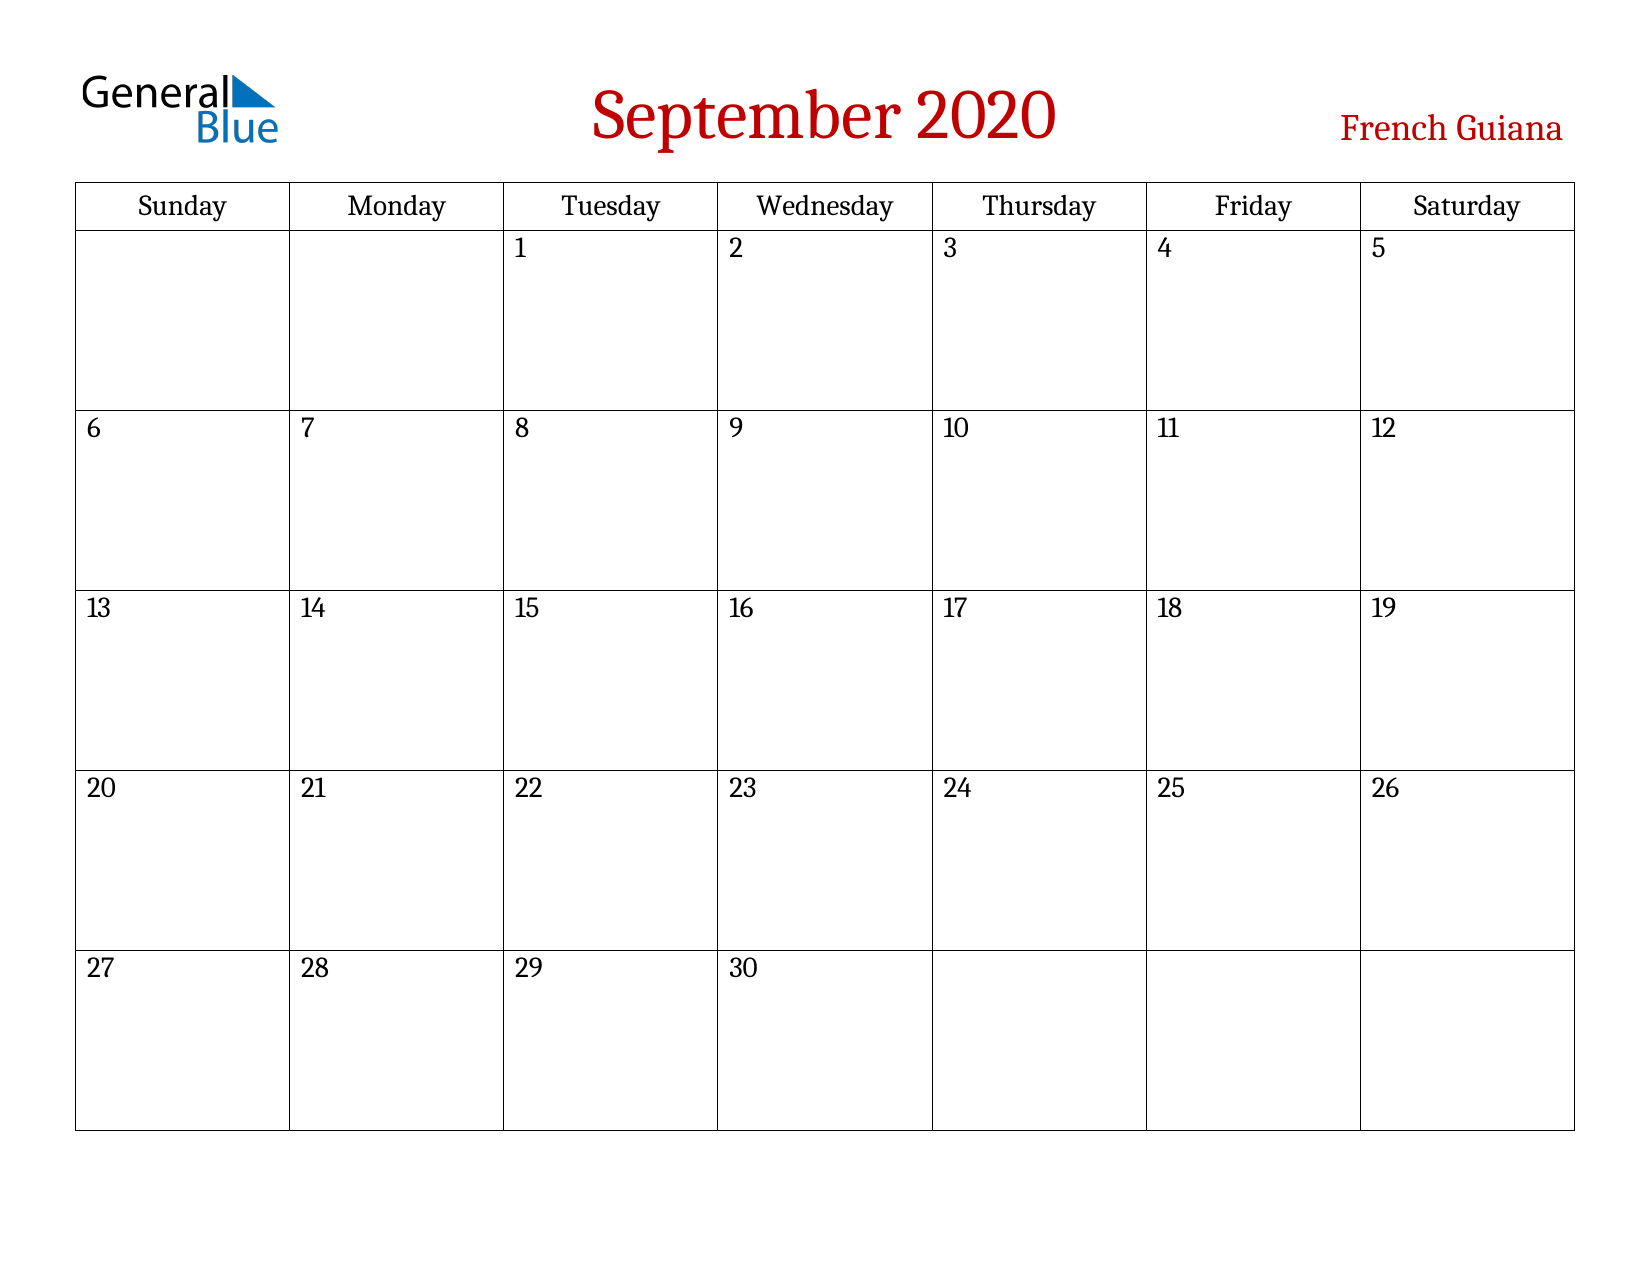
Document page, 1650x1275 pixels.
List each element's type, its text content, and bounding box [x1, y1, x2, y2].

table_cell Wednesday [718, 183, 932, 230]
table_header September 2020 [504, 75, 1146, 182]
table_header French Guiana [1146, 75, 1574, 182]
table_cell [933, 265, 1146, 410]
table_cell 11 [1147, 411, 1360, 444]
table_cell 4 [1147, 231, 1360, 264]
table_cell [504, 265, 717, 410]
table_cell [1361, 265, 1574, 410]
table_cell [1361, 445, 1574, 590]
table_cell Monday [290, 183, 503, 230]
table_cell Saturday [1361, 183, 1574, 230]
table_cell [1361, 625, 1574, 770]
table_cell 5 [1361, 231, 1574, 264]
table_cell [504, 805, 717, 950]
table_cell [1361, 985, 1574, 1130]
table_cell [76, 445, 289, 590]
table_cell [718, 625, 932, 770]
table_cell [1147, 951, 1360, 985]
table_cell [1361, 951, 1574, 985]
table_cell 14 [290, 591, 503, 625]
table_header [76, 75, 503, 182]
table_cell [76, 265, 289, 410]
table_cell [1147, 265, 1360, 410]
table_cell [1147, 445, 1360, 590]
table_cell [290, 445, 503, 590]
table_cell 25 [1147, 771, 1360, 805]
table_cell 1 [504, 231, 717, 264]
table_cell 12 [1361, 411, 1574, 444]
table_cell [504, 445, 717, 590]
table_cell 6 [76, 411, 289, 444]
table_cell [933, 625, 1146, 770]
table_cell 24 [933, 771, 1146, 805]
picture [82, 75, 278, 143]
table_cell 9 [718, 411, 932, 444]
table_cell 23 [718, 771, 932, 805]
table_cell [504, 625, 717, 770]
table_cell [1147, 625, 1360, 770]
table_cell [290, 805, 503, 950]
table_cell [1147, 985, 1360, 1130]
table_cell 27 [76, 951, 289, 985]
table_cell 28 [290, 951, 503, 985]
table_cell 10 [933, 411, 1146, 444]
table_cell 20 [76, 771, 289, 805]
table_cell [290, 625, 503, 770]
table_cell 22 [504, 771, 717, 805]
table_cell 19 [1361, 591, 1574, 625]
table_cell [1361, 805, 1574, 950]
table_cell [933, 951, 1146, 985]
table_cell [76, 625, 289, 770]
table_cell 17 [933, 591, 1146, 625]
table_cell 8 [504, 411, 717, 444]
table_cell [933, 445, 1146, 590]
table_cell [76, 985, 289, 1130]
table_cell [1147, 805, 1360, 950]
table_cell 13 [76, 591, 289, 625]
table_cell [718, 805, 932, 950]
table_cell Thursday [933, 183, 1146, 230]
table_cell [718, 445, 932, 590]
table_cell [290, 231, 503, 264]
table_cell 3 [933, 231, 1146, 264]
table_cell 30 [718, 951, 932, 985]
table_cell Tuesday [504, 183, 717, 230]
table_cell 29 [504, 951, 717, 985]
table_cell [290, 265, 503, 410]
table_cell 21 [290, 771, 503, 805]
table_cell 2 [718, 231, 932, 264]
table_cell 26 [1361, 771, 1574, 805]
table_cell [290, 985, 503, 1130]
table_cell [76, 805, 289, 950]
table_cell [504, 985, 717, 1130]
table_cell 15 [504, 591, 717, 625]
table_cell [933, 805, 1146, 950]
table_cell [933, 985, 1146, 1130]
table_cell Friday [1147, 183, 1360, 230]
table_cell 16 [718, 591, 932, 625]
table_cell 7 [290, 411, 503, 444]
table_cell 18 [1147, 591, 1360, 625]
table_cell Sunday [76, 183, 289, 230]
table_cell [76, 231, 289, 264]
table_cell [718, 265, 932, 410]
table_cell [718, 985, 932, 1130]
